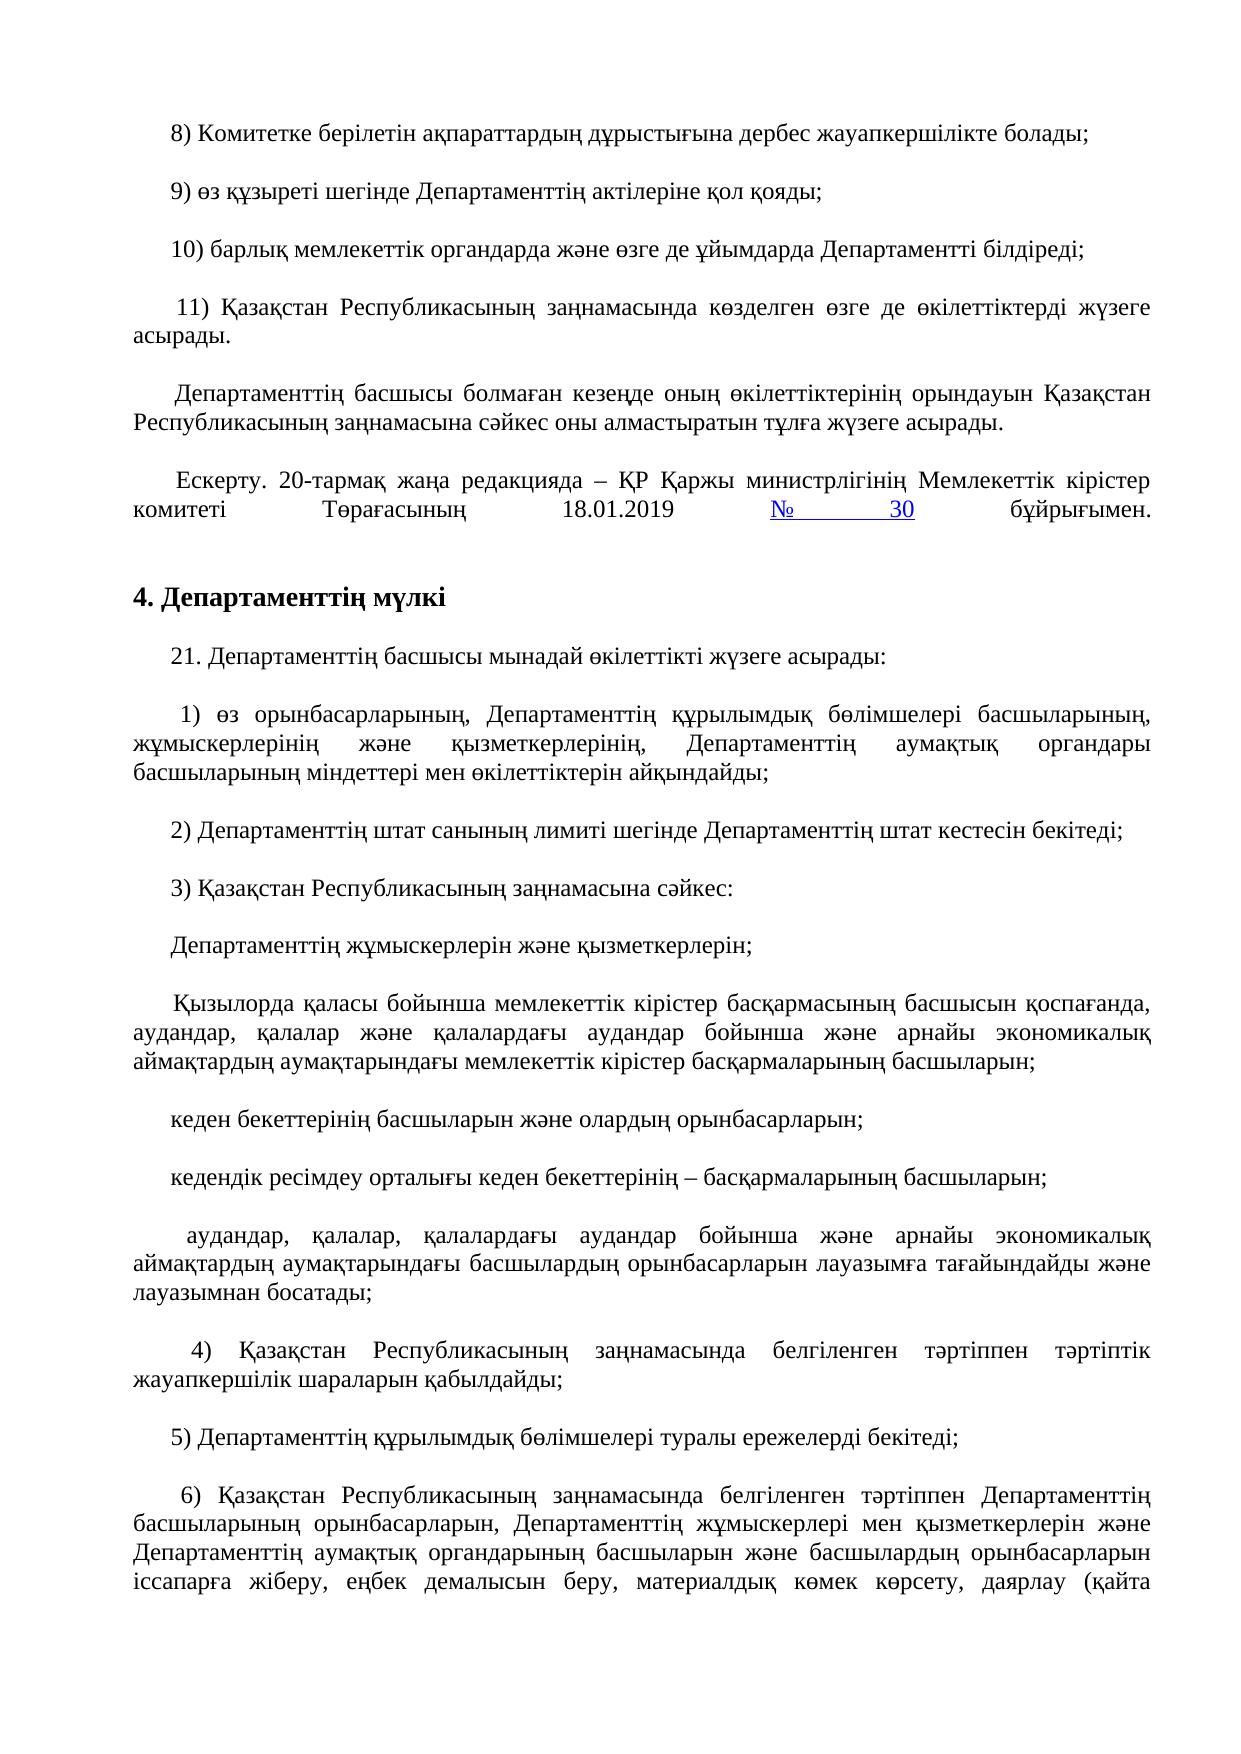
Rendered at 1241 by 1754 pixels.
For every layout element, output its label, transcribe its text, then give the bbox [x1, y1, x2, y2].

text Ескерту. 20-тармақ жаңа редакцияда – ҚР Қаржы министрлігінің Мемлекеттік кірістер комитеті Төрағасының 18.01.2019 № 30 бұйрығымен. [133, 465, 1152, 551]
text 8) Комитетке берілетін ақпараттардың дұрыстығына дербес жауапкершілікте болады; [133, 118, 1152, 147]
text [133, 1480, 1152, 1595]
text 5) Департаменттің құрылымдық бөлiмшелерi туралы ережелердi бекiтедi; [133, 1422, 1152, 1451]
text 10) барлық мемлекеттік органдарда және өзге де ұйымдарда Департаментті білдіреді; [133, 234, 1152, 263]
text 1) өз орынбасарларының, Департаменттің құрылымдық бөлiмшелерi басшыларының, жұмыскерлерінің және қызметкерлерінің, Департаменттің аумақтық органдары басшыларының мiндеттерi мен өкiлеттiктерiн айқындайды; [133, 699, 1152, 786]
text аудандар, қалалар, қалалардағы аудандар бойынша және арнайы экономикалық аймақтардың аумақтарындағы басшылардың орынбасарларын лауазымға тағайындайды және лауазымнан босатады; [133, 1220, 1152, 1306]
text Қызылорда қаласы бойынша мемлекеттік кірістер басқармасының басшысын қоспағанда, аудандар, қалалар және қалалардағы аудандар бойынша және арнайы экономикалық аймақтардың аумақтарындағы мемлекеттік кірістер басқармаларының басшыларын; [133, 988, 1152, 1075]
text 2) Департаменттің штат санының лимиті шегінде Департаменттің штат кестесін бекітеді; [133, 815, 1152, 843]
text 4. Департаменттің мүлкi [133, 580, 1152, 612]
text Департаменттің жұмыскерлерін және қызметкерлерін; [133, 931, 1152, 959]
text 21. Департаменттің басшысы мынадай өкілеттікті жүзеге асырады: [133, 641, 1152, 670]
text кеден бекеттерінің басшыларын және олардың орынбасарларын; [133, 1104, 1152, 1133]
text 9) өз құзыреті шегінде Департаменттің актілеріне қол қояды; [133, 176, 1152, 205]
text 3) Қазақстан Республикасының заңнамасына сәйкес: [133, 873, 1152, 901]
text 11) Қазақстан Республикасының заңнамасында көзделген өзге де өкілеттіктерді жүзеге асырады. [133, 292, 1152, 349]
text кедендік ресімдеу орталығы кеден бекеттерінің – басқармаларының басшыларын; [133, 1162, 1152, 1191]
text Департаменттің басшысы болмаған кезеңде оның өкілеттіктерінің орындауын Қазақстан Республикасының заңнамасына сәйкес оны алмастыратын тұлға жүзеге асырады. [133, 378, 1152, 436]
text 4) Қазақстан Республикасының заңнамасында белгіленген тәртіппен тәртіптік жауапкершілік шараларын қабылдайды; [133, 1335, 1152, 1393]
